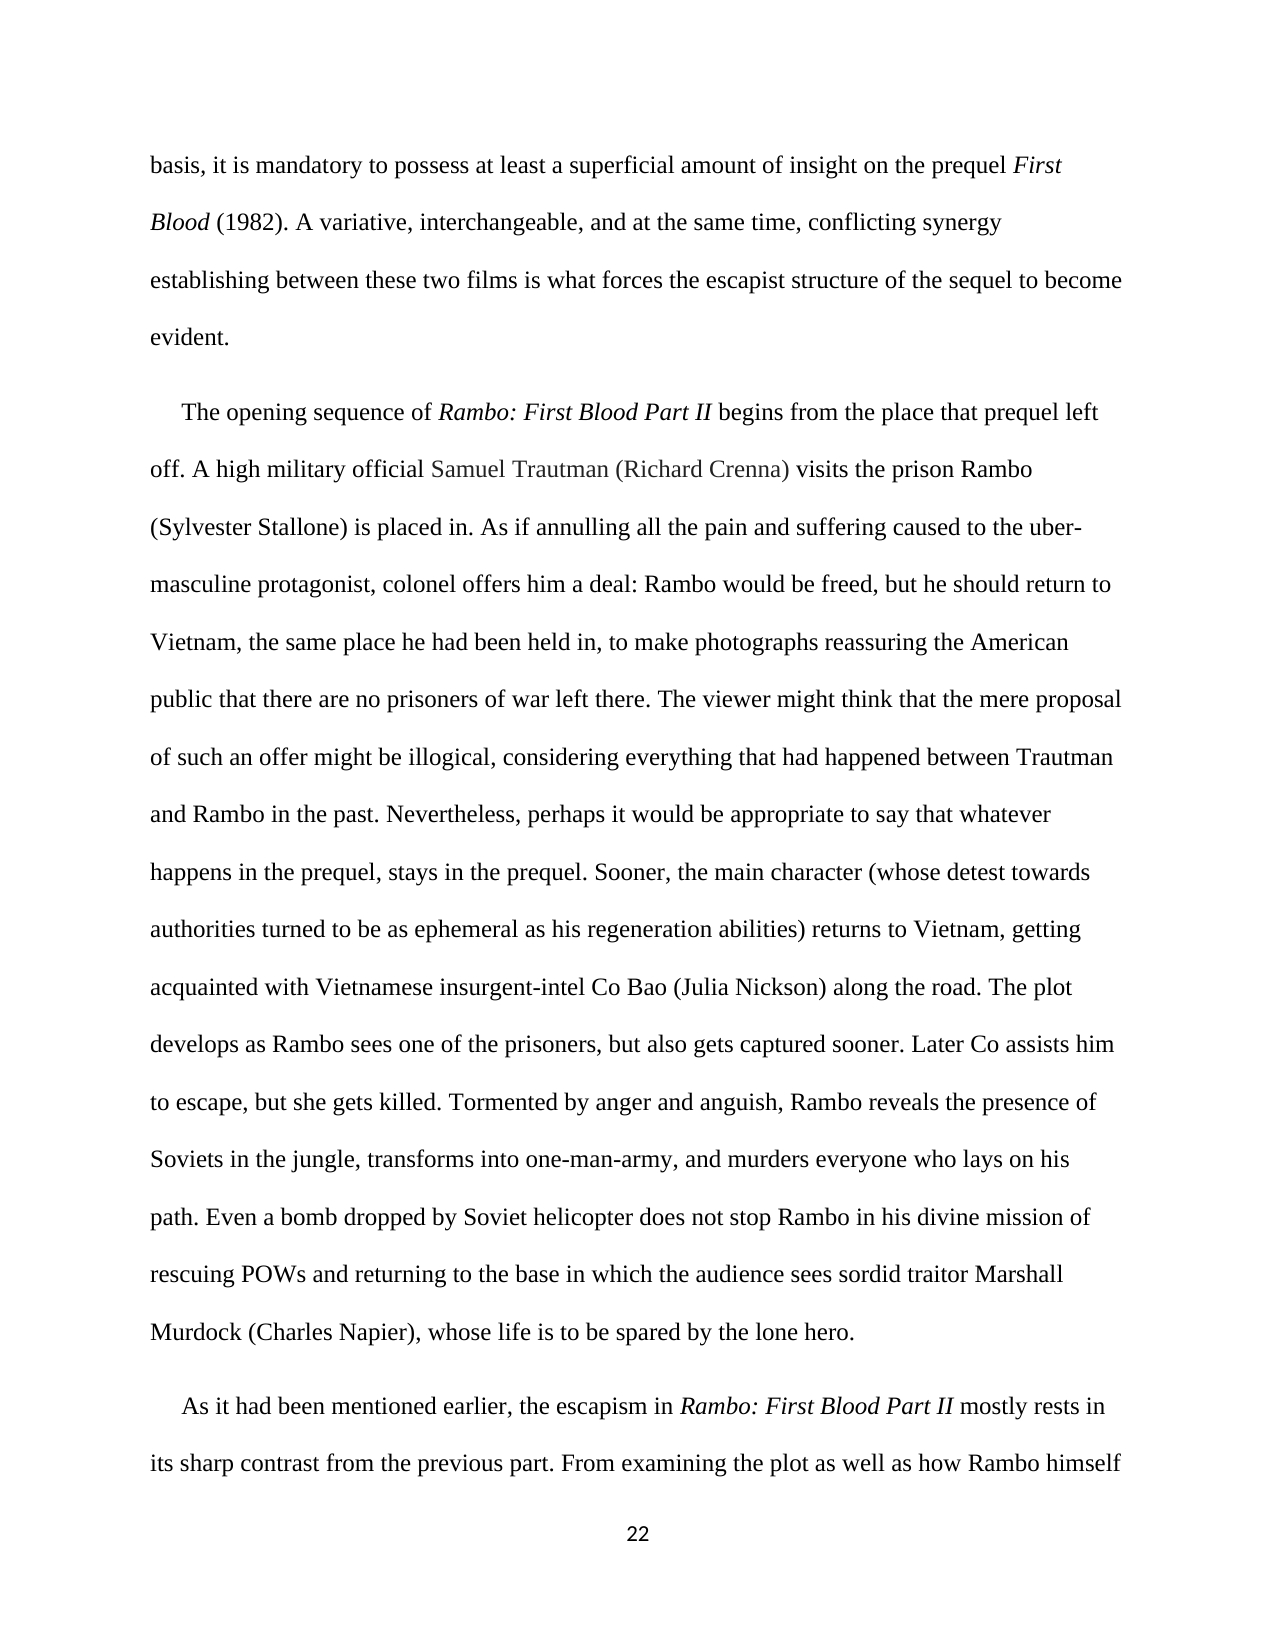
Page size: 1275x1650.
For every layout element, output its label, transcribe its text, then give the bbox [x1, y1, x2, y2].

text The opening sequence of Rambo: First Blood Part II begins from the place that prequel left off. A high military official Samuel Trautman (Richard Crenna) visits the prison Rambo (Sylvester Stallone) is placed in. As if annulling all the pain and suffering caused to the uber-masculine protagonist, colonel offers him a deal: Rambo would be freed, but he should return to Vietnam, the same place he had been held in, to make photographs reassuring the American public that there are no prisoners of war left there. The viewer might think that the mere proposal of such an offer might be illogical, considering everything that had happened between Trautman and Rambo in the past. Nevertheless, perhaps it would be appropriate to say that whatever happens in the prequel, stays in the prequel. Sooner, the main character (whose detest towards authorities turned to be as ephemeral as his regeneration abilities) returns to Vietnam, getting acquainted with Vietnamese insurgent-intel Co Bao (Julia Nickson) along the road. The plot develops as Rambo sees one of the prisoners, but also gets captured sooner. Later Co assists him to escape, but she gets killed. Tormented by anger and anguish, Rambo reveals the presence of Soviets in the jungle, transforms into one-man-army, and murders everyone who lays on his path. Even a bomb dropped by Soviet helicopter does not stop Rambo in his divine mission of rescuing POWs and returning to the base in which the audience sees sordid traitor Marshall Murdock (Charles Napier), whose life is to be spared by the lone hero. [150, 397, 1125, 1345]
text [150, 150, 1125, 351]
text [150, 1391, 1125, 1477]
